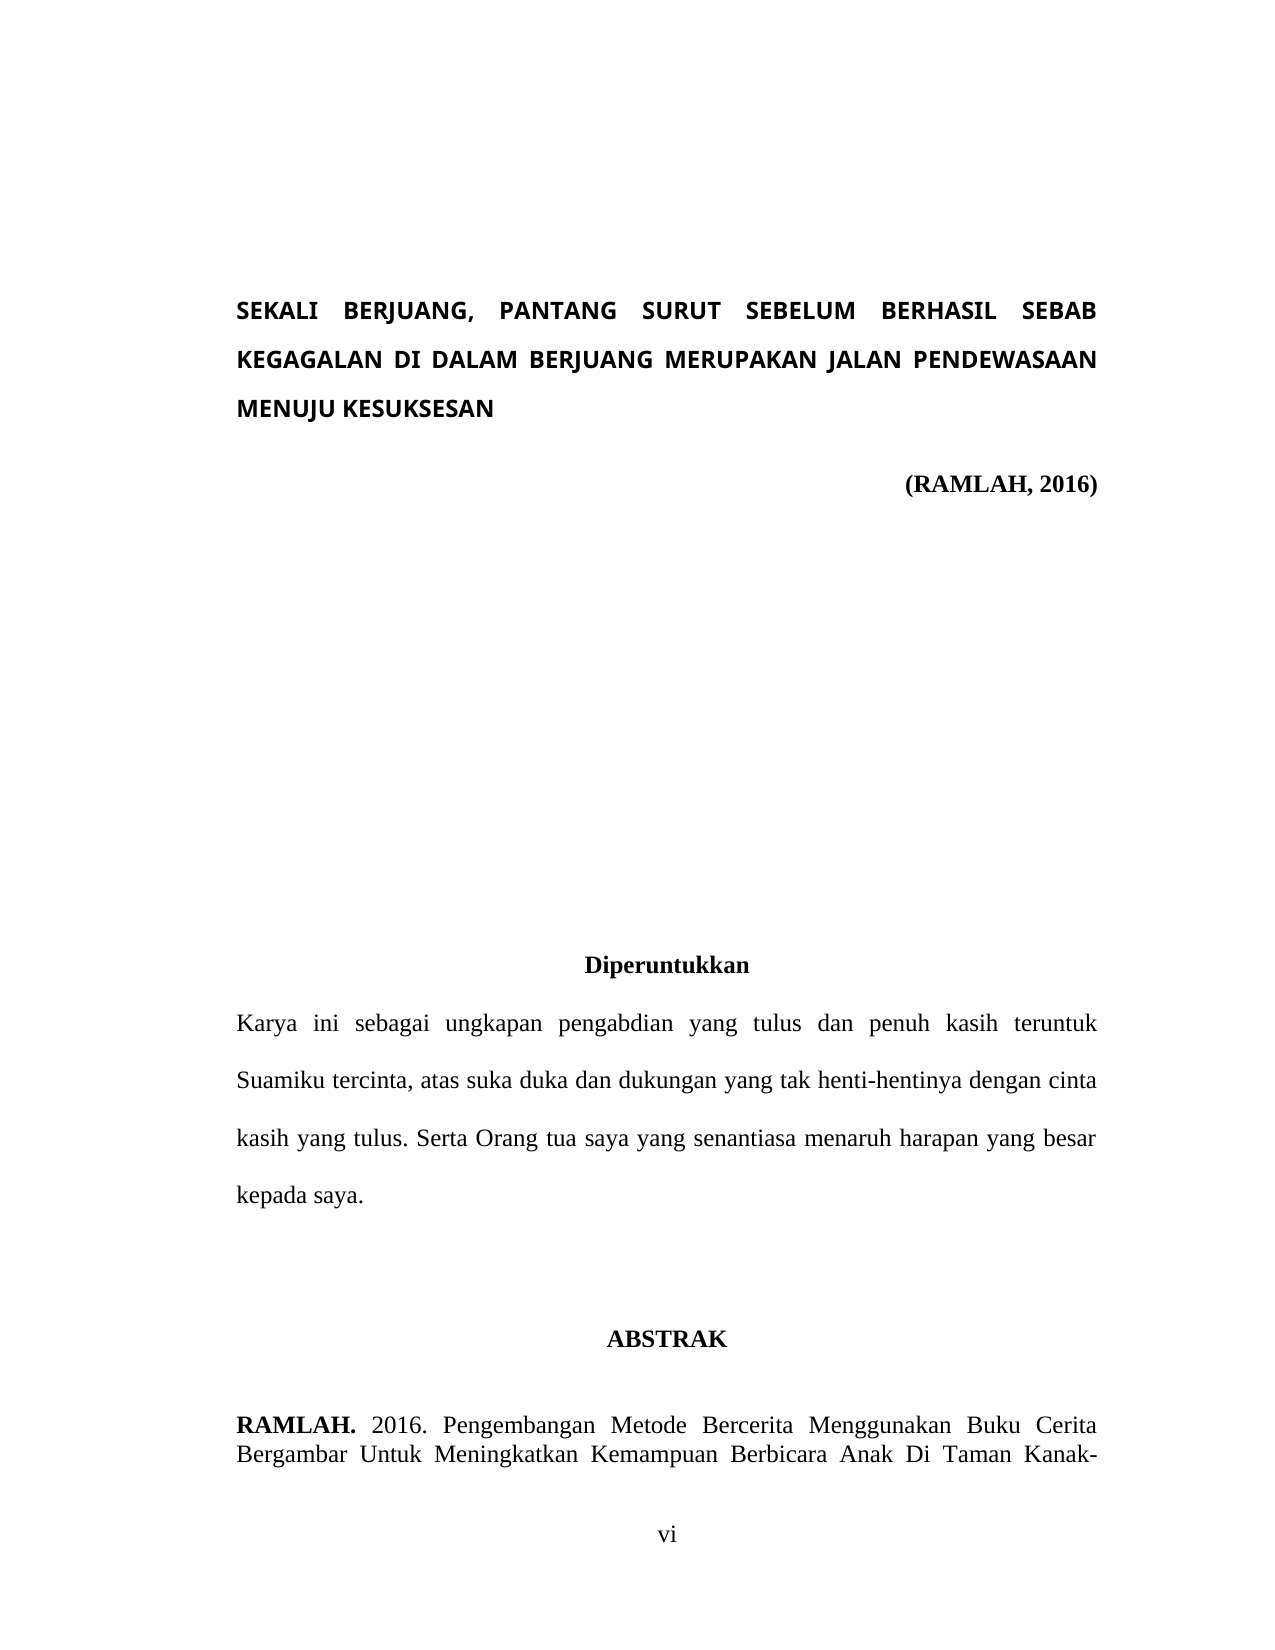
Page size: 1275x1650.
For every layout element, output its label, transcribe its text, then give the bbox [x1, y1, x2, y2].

text Karya ini sebagai ungkapan pengabdian yang tulus dan penuh kasih teruntuk Suamiku tercinta, atas suka duka dan dukungan yang tak henti-hentinya dengan cinta kasih yang tulus. Serta Orang tua saya yang senantiasa menaruh harapan yang besar kepada saya. [236, 1008, 1098, 1209]
text SEKALI BERJUANG, PANTANG SURUT SEBELUM BERHASIL SEBAB KEGAGALAN DI DALAM BERJUANG MERUPAKAN JALAN PENDEWASAAN MENUJU KESUKSESAN [236, 294, 1098, 424]
text (RAMLAH, 2016) [236, 469, 1098, 498]
text ABSTRAK [236, 1324, 1098, 1353]
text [236, 1411, 1098, 1468]
text Diperuntukkan [236, 951, 1098, 979]
